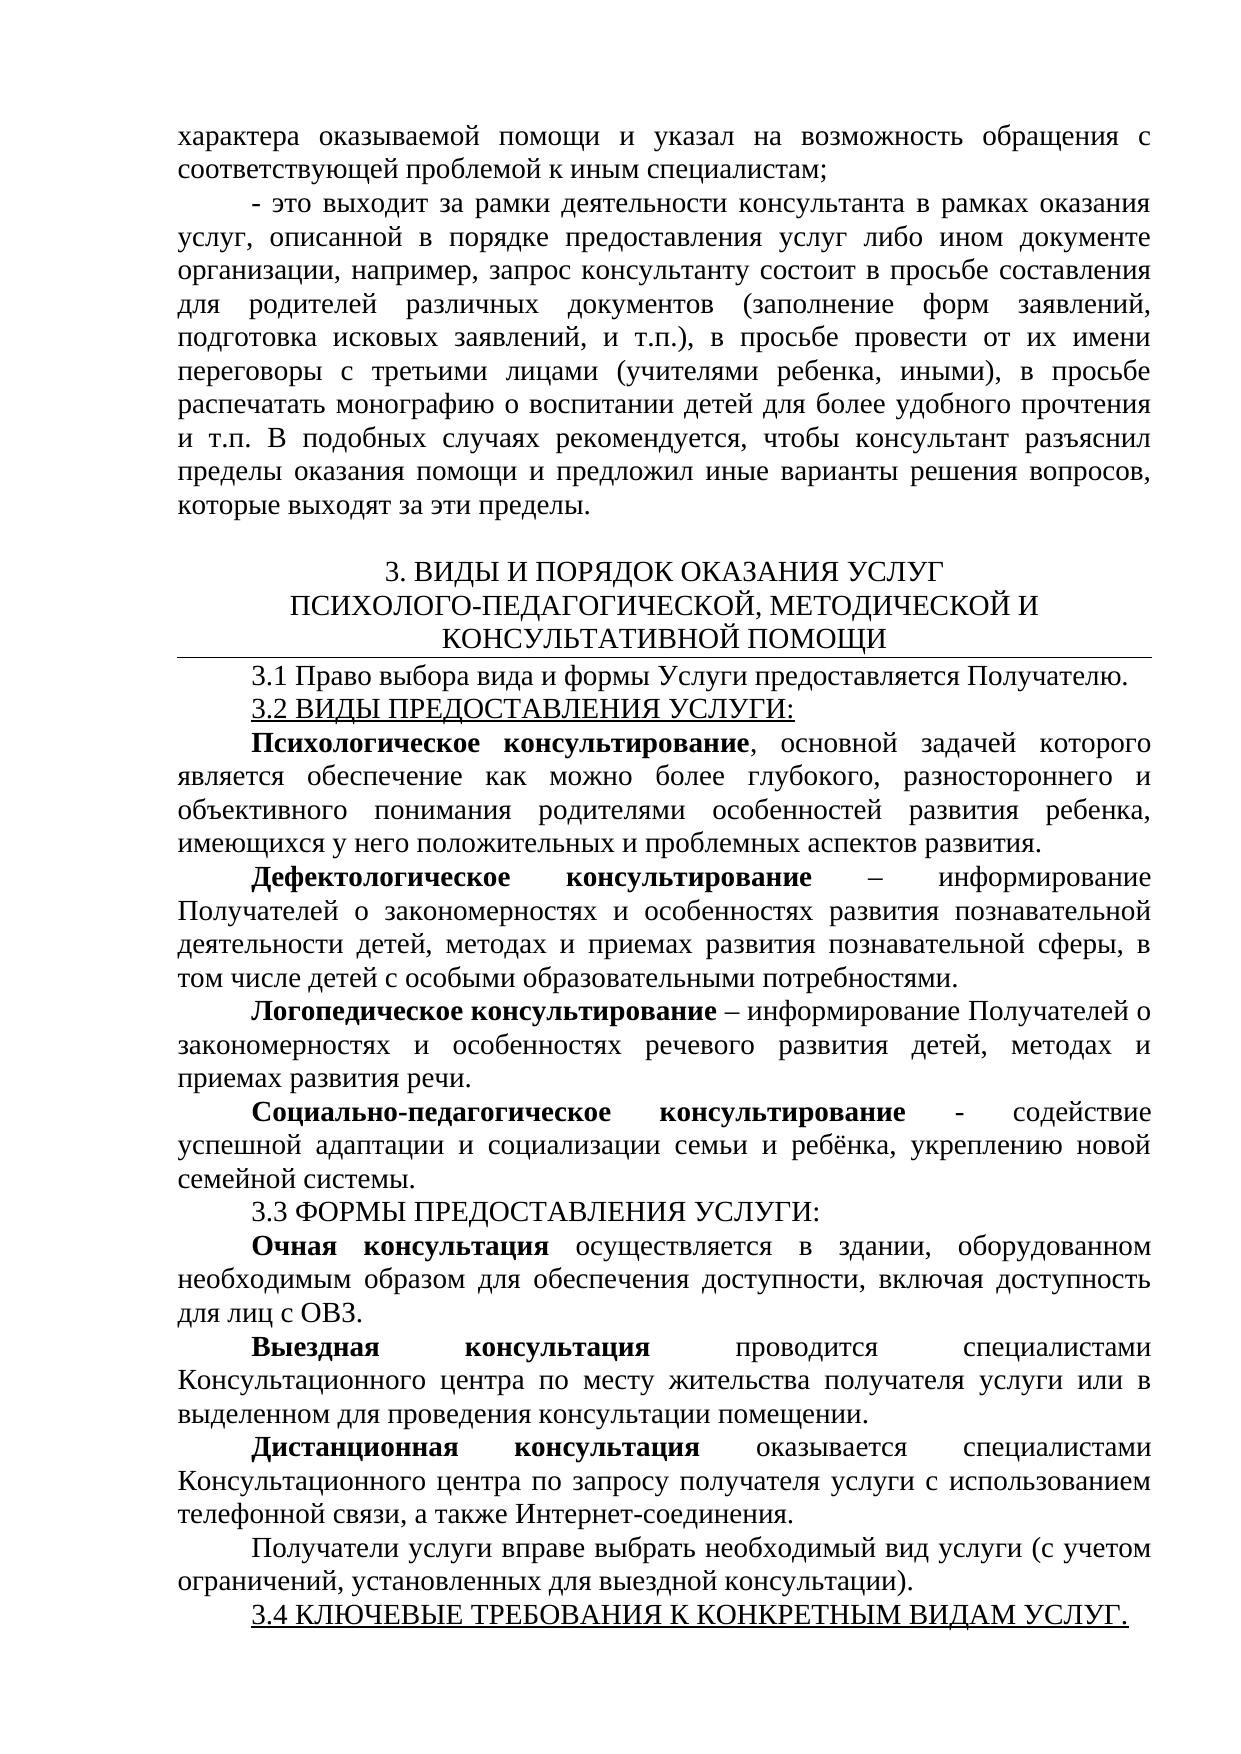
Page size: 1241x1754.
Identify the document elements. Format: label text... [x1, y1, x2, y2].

text - это выходит за рамки деятельности консультанта в рамках оказания услуг, описанной в порядке предоставления услуг либо ином документе организации, например, запрос консультанту состоит в просьбе составления для родителей различных документов (заполнение форм заявлений, подготовка исковых заявлений, и т.п.), в просьбе провести от их имени переговоры с третьими лицами (учителями ребенка, иными), в просьбе распечатать монографию о воспитании детей для более удобного прочтения и т.п. В подобных случаях рекомендуется, чтобы консультант разъяснил пределы оказания помощи и предложил иные варианты решения вопросов, которые выходят за эти пределы. [177, 185, 1152, 521]
text 3.1 Право выбора вида и формы Услуги предоставляется Получателю. [177, 658, 1152, 691]
text ПСИХОЛОГО-ПЕДАГОГИЧЕСКОЙ, МЕТОДИЧЕСКОЙ И КОНСУЛЬТАТИВНОЙ ПОМОЩИ [177, 588, 1152, 657]
text Дистанционная консультация оказывается специалистами Консультационного центра по запросу получателя услуги с использованием телефонной связи, а также Интернет-соединения. [177, 1429, 1152, 1530]
text Очная консультация осуществляется в здании, оборудованном необходимым образом для обеспечения доступности, включая доступность для лиц с ОВЗ. [177, 1228, 1152, 1329]
text 3.3 ФОРМЫ ПРЕДОСТАВЛЕНИЯ УСЛУГИ: [177, 1194, 1152, 1228]
text Выездная консультация проводится специалистами Консультационного центра по месту жительства получателя услуги или в выделенном для проведения консультации помещении. [177, 1329, 1152, 1429]
text Получатели услуги вправе выбрать необходимый вид услуги (с учетом ограничений, установленных для выездной консультации). [177, 1530, 1152, 1597]
text 3.4 КЛЮЧЕВЫЕ ТРЕБОВАНИЯ К КОНКРЕТНЫМ ВИДАМ УСЛУГ. [177, 1597, 1152, 1631]
text Социально-педагогическое консультирование - содействие успешной адаптации и социализации семьи и ребёнка, укреплению новой семейной системы. [177, 1094, 1152, 1194]
text Психологическое консультирование, основной задачей которого является обеспечение как можно более глубокого, разностороннего и объективного понимания родителями особенностей развития ребенка, имеющихся у него положительных и проблемных аспектов развития. [177, 725, 1152, 859]
text Логопедическое консультирование – информирование Получателей о закономерностях и особенностях речевого развития детей, методах и приемах развития речи. [177, 993, 1152, 1094]
text Дефектологическое консультирование – информирование Получателей о закономерностях и особенностях развития познавательной деятельности детей, методах и приемах развития познавательной сферы, в том числе детей с особыми образовательными потребностями. [177, 859, 1152, 993]
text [177, 118, 1152, 185]
text 3. ВИДЫ И ПОРЯДОК ОКАЗАНИЯ УСЛУГ [177, 554, 1152, 588]
text 3.2 ВИДЫ ПРЕДОСТАВЛЕНИЯ УСЛУГИ: [177, 691, 1152, 725]
